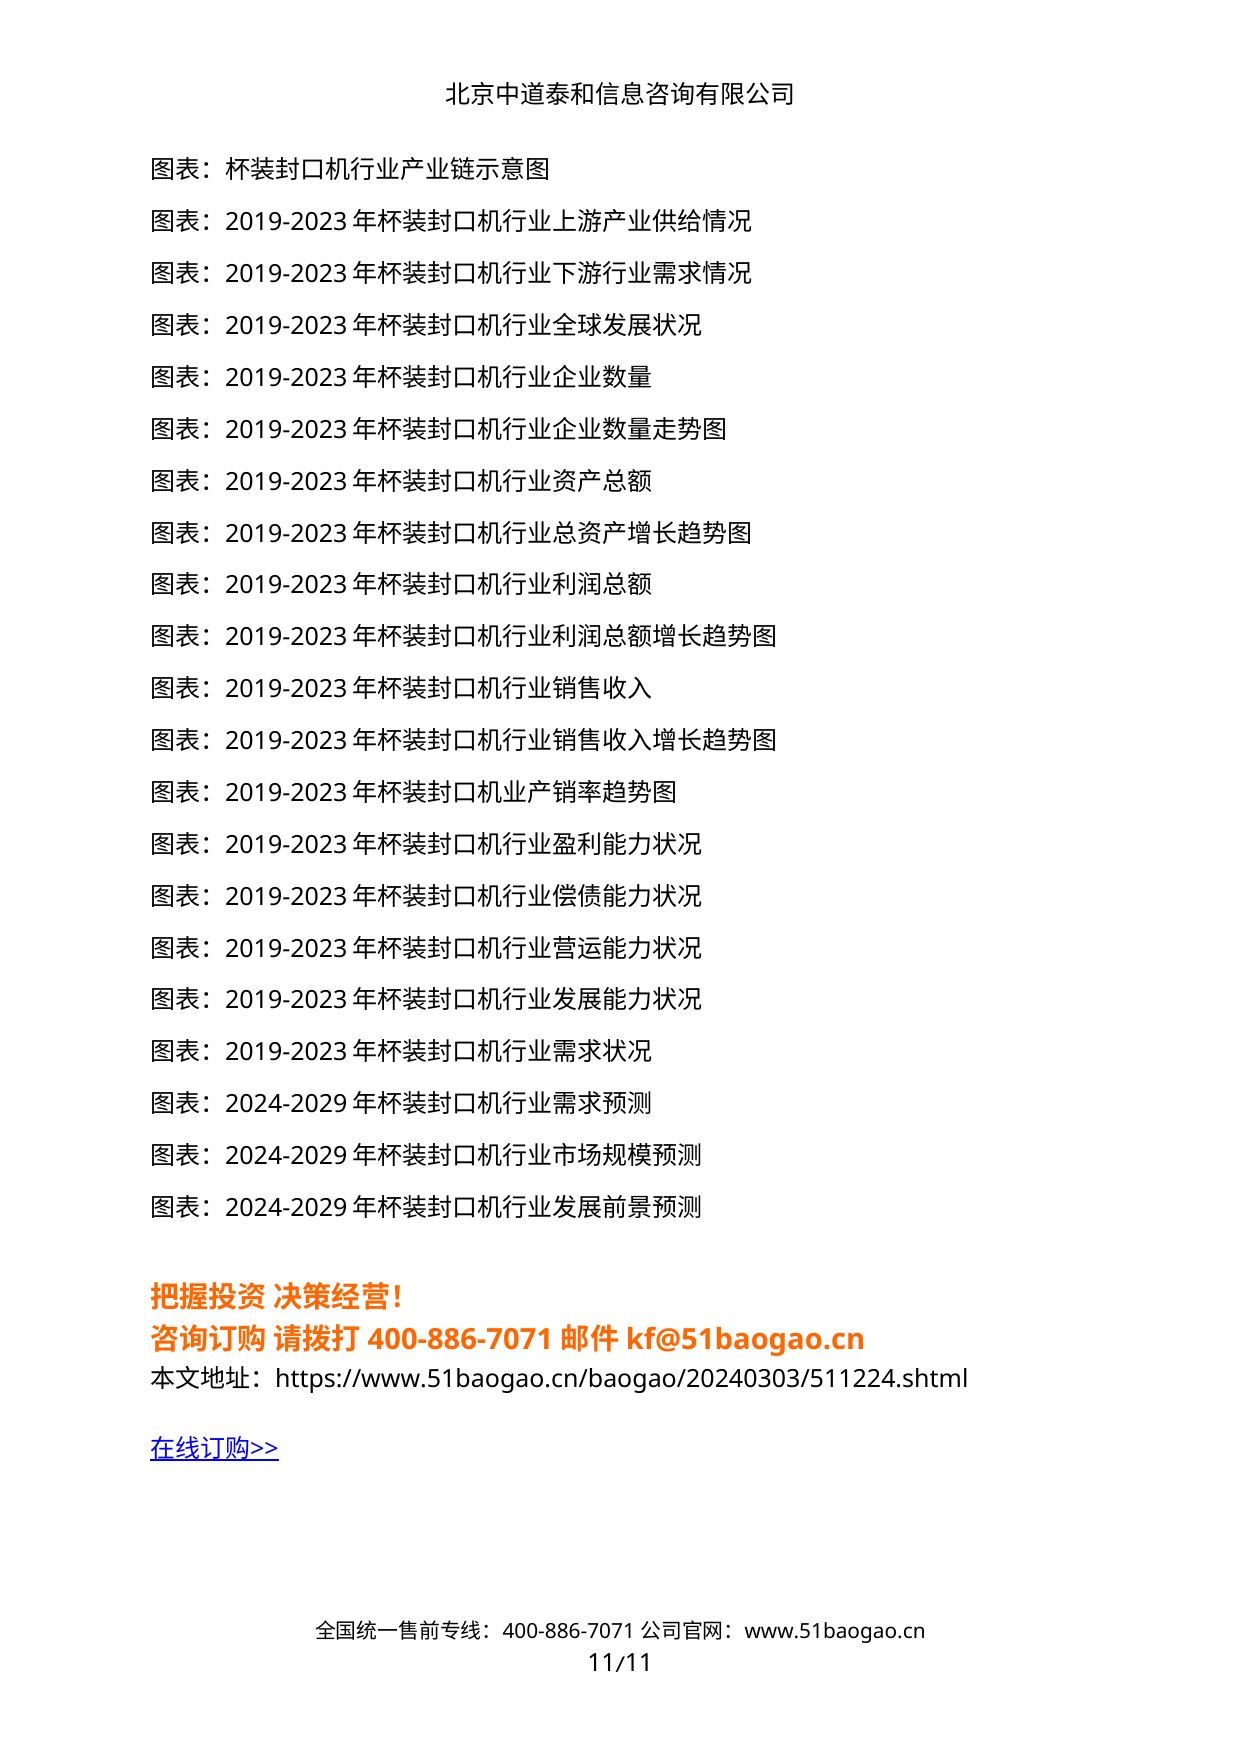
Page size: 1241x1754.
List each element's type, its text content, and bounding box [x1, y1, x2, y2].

text 图表：2019-2023年杯装封口机行业销售收入增长趋势图 [150, 721, 1090, 757]
text 图表：2019-2023年杯装封口机业产销率趋势图 [150, 772, 1090, 809]
text 图表：2019-2023年杯装封口机行业全球发展状况 [150, 306, 1090, 342]
text 图表：2019-2023年杯装封口机行业盈利能力状况 [150, 824, 1090, 861]
text 图表：2024-2029年杯装封口机行业需求预测 [150, 1084, 1090, 1120]
text 图表：2019-2023年杯装封口机行业总资产增长趋势图 [150, 513, 1090, 549]
text 图表：2019-2023年杯装封口机行业营运能力状况 [150, 928, 1090, 964]
text 图表：2024-2029年杯装封口机行业市场规模预测 [150, 1136, 1090, 1172]
text 图表：2019-2023年杯装封口机行业企业数量 [150, 357, 1090, 394]
text 图表：2019-2023年杯装封口机行业销售收入 [150, 669, 1090, 705]
text 图表：2019-2023年杯装封口机行业需求状况 [150, 1032, 1090, 1068]
text 图表：2019-2023年杯装封口机行业下游行业需求情况 [150, 254, 1090, 290]
text 图表：2019-2023年杯装封口机行业上游产业供给情况 [150, 202, 1090, 238]
text 图表：2019-2023年杯装封口机行业资产总额 [150, 461, 1090, 497]
text 把握投资 决策经营！咨询订购 请拨打 400-886-7071 邮件 kf@51baogao.cn本文地址：https://www.51baogao.cn/baogao/20240303/511224.shtml [150, 1239, 1090, 1394]
text 图表：2019-2023年杯装封口机行业发展能力状况 [150, 980, 1090, 1016]
text 图表：2019-2023年杯装封口机行业利润总额增长趋势图 [150, 617, 1090, 653]
text 图表：杯装封口机行业产业链示意图 [150, 150, 1090, 186]
text 在线订购>> [150, 1394, 1090, 1465]
text 图表：2024-2029年杯装封口机行业发展前景预测 [150, 1187, 1090, 1224]
text 图表：2019-2023年杯装封口机行业企业数量走势图 [150, 409, 1090, 446]
text 图表：2019-2023年杯装封口机行业利润总额 [150, 565, 1090, 601]
text 图表：2019-2023年杯装封口机行业偿债能力状况 [150, 876, 1090, 912]
